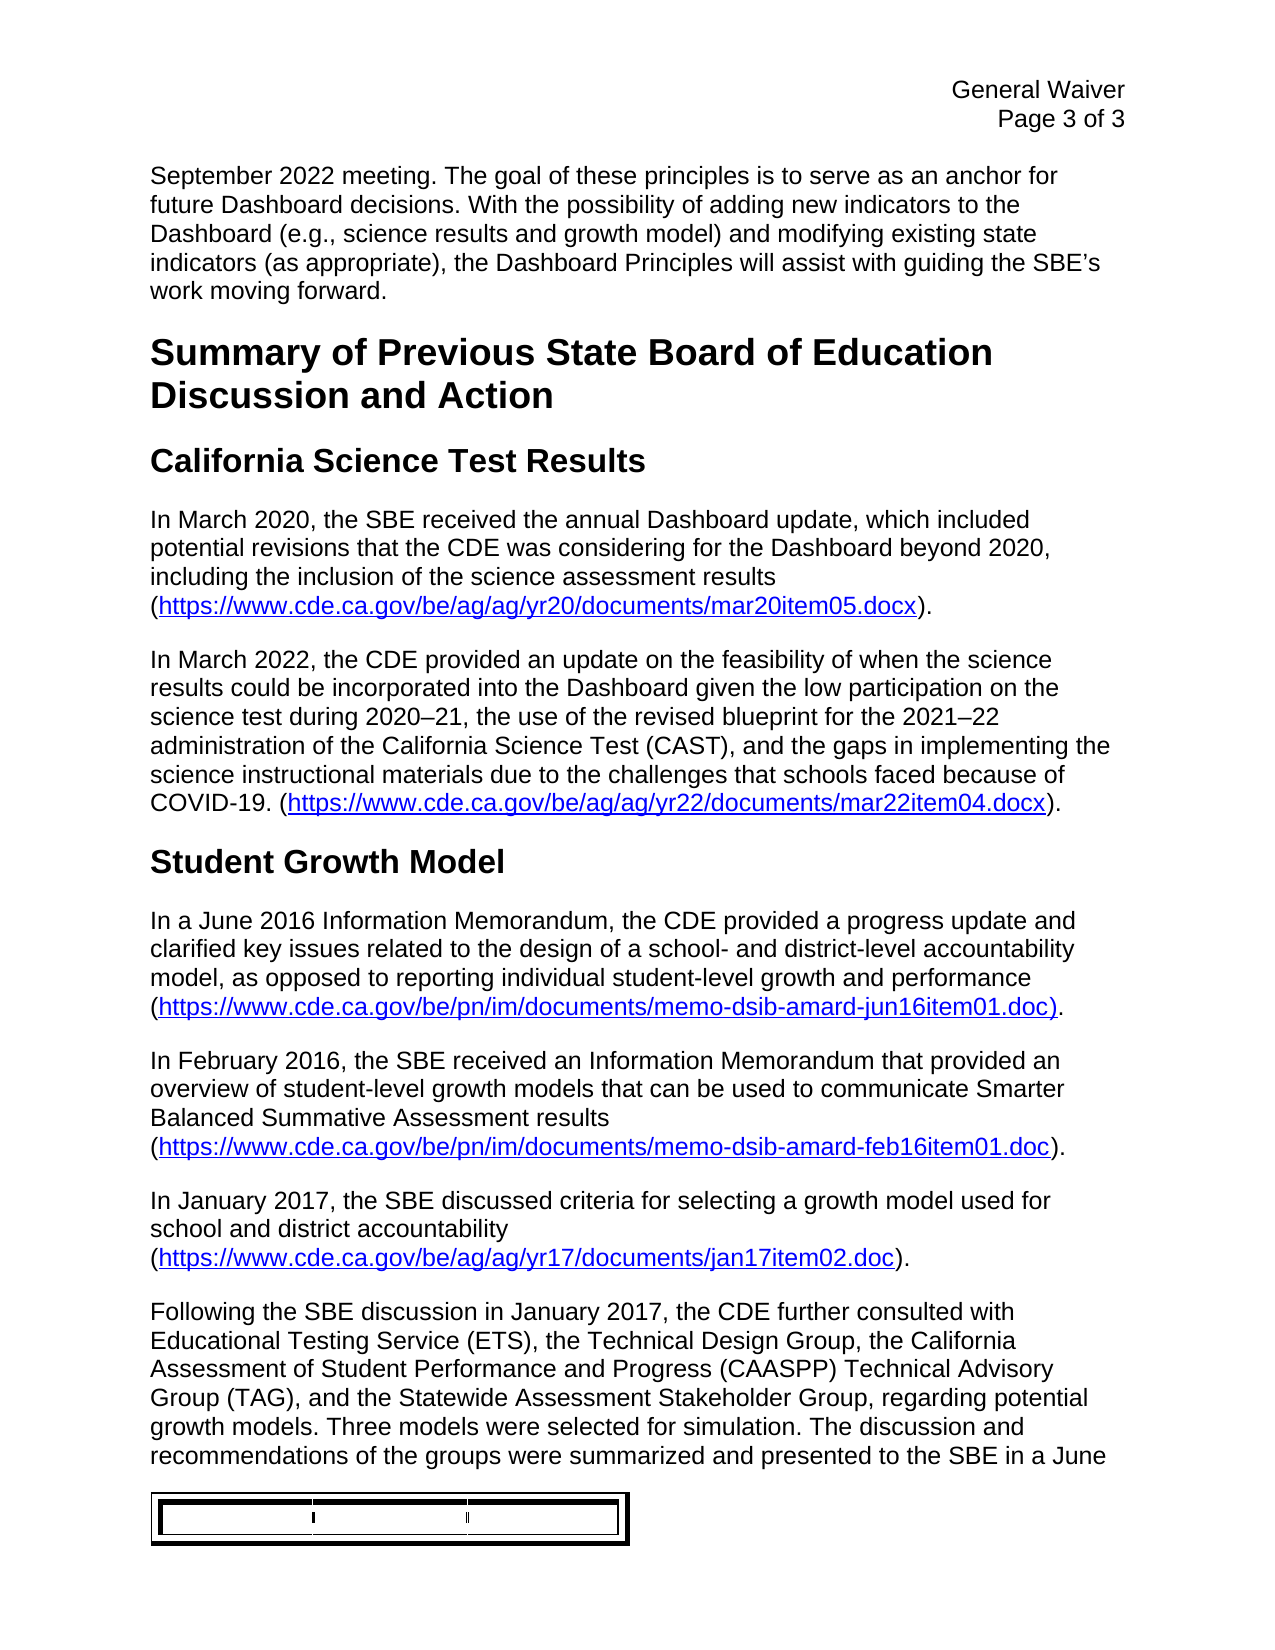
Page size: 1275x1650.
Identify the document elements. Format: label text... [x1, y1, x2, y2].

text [150, 161, 1125, 305]
text In January 2017, the SBE discussed criteria for selecting a growth model used for school and district accountability (https://www.cde.ca.gov/be/ag/ag/yr17/documents/jan17item02.doc). [150, 1186, 1125, 1272]
text In March 2020, the SBE received the annual Dashboard update, which included potential revisions that the CDE was considering for the Dashboard beyond 2020, including the inclusion of the science assessment results (https://www.cde.ca.gov/be/ag/ag/yr20/documents/mar20item05.docx). [150, 505, 1125, 620]
subtitle Summary of Previous State Board of Education Discussion and Action [150, 330, 1125, 416]
subtitle Student Growth Model [150, 842, 1125, 881]
text In a June 2016 Information Memorandum, the CDE provided a progress update and clarified key issues related to the design of a school- and district-level accountability model, as opposed to reporting individual student-level growth and performance (https://www.cde.ca.gov/be/pn/im/documents/memo-dsib-amard-jun16item01.doc). [150, 906, 1125, 1021]
subtitle California Science Test Results [150, 441, 1125, 480]
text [150, 1297, 1125, 1469]
text In February 2016, the SBE received an Information Memorandum that provided an overview of student-level growth models that can be used to communicate Smarter Balanced Summative Assessment results (https://www.cde.ca.gov/be/pn/im/documents/memo-dsib-amard-feb16item01.doc). [150, 1046, 1125, 1161]
text In March 2022, the CDE provided an update on the feasibility of when the science results could be incorporated into the Dashboard given the low participation on the science test during 2020–21, the use of the revised blueprint for the 2021–22 administration of the California Science Test (CAST), and the gaps in implementing the science instructional materials due to the challenges that schools faced because of COVID-19. (https://www.cde.ca.gov/be/ag/ag/yr22/documents/mar22item04.docx). [150, 645, 1125, 817]
